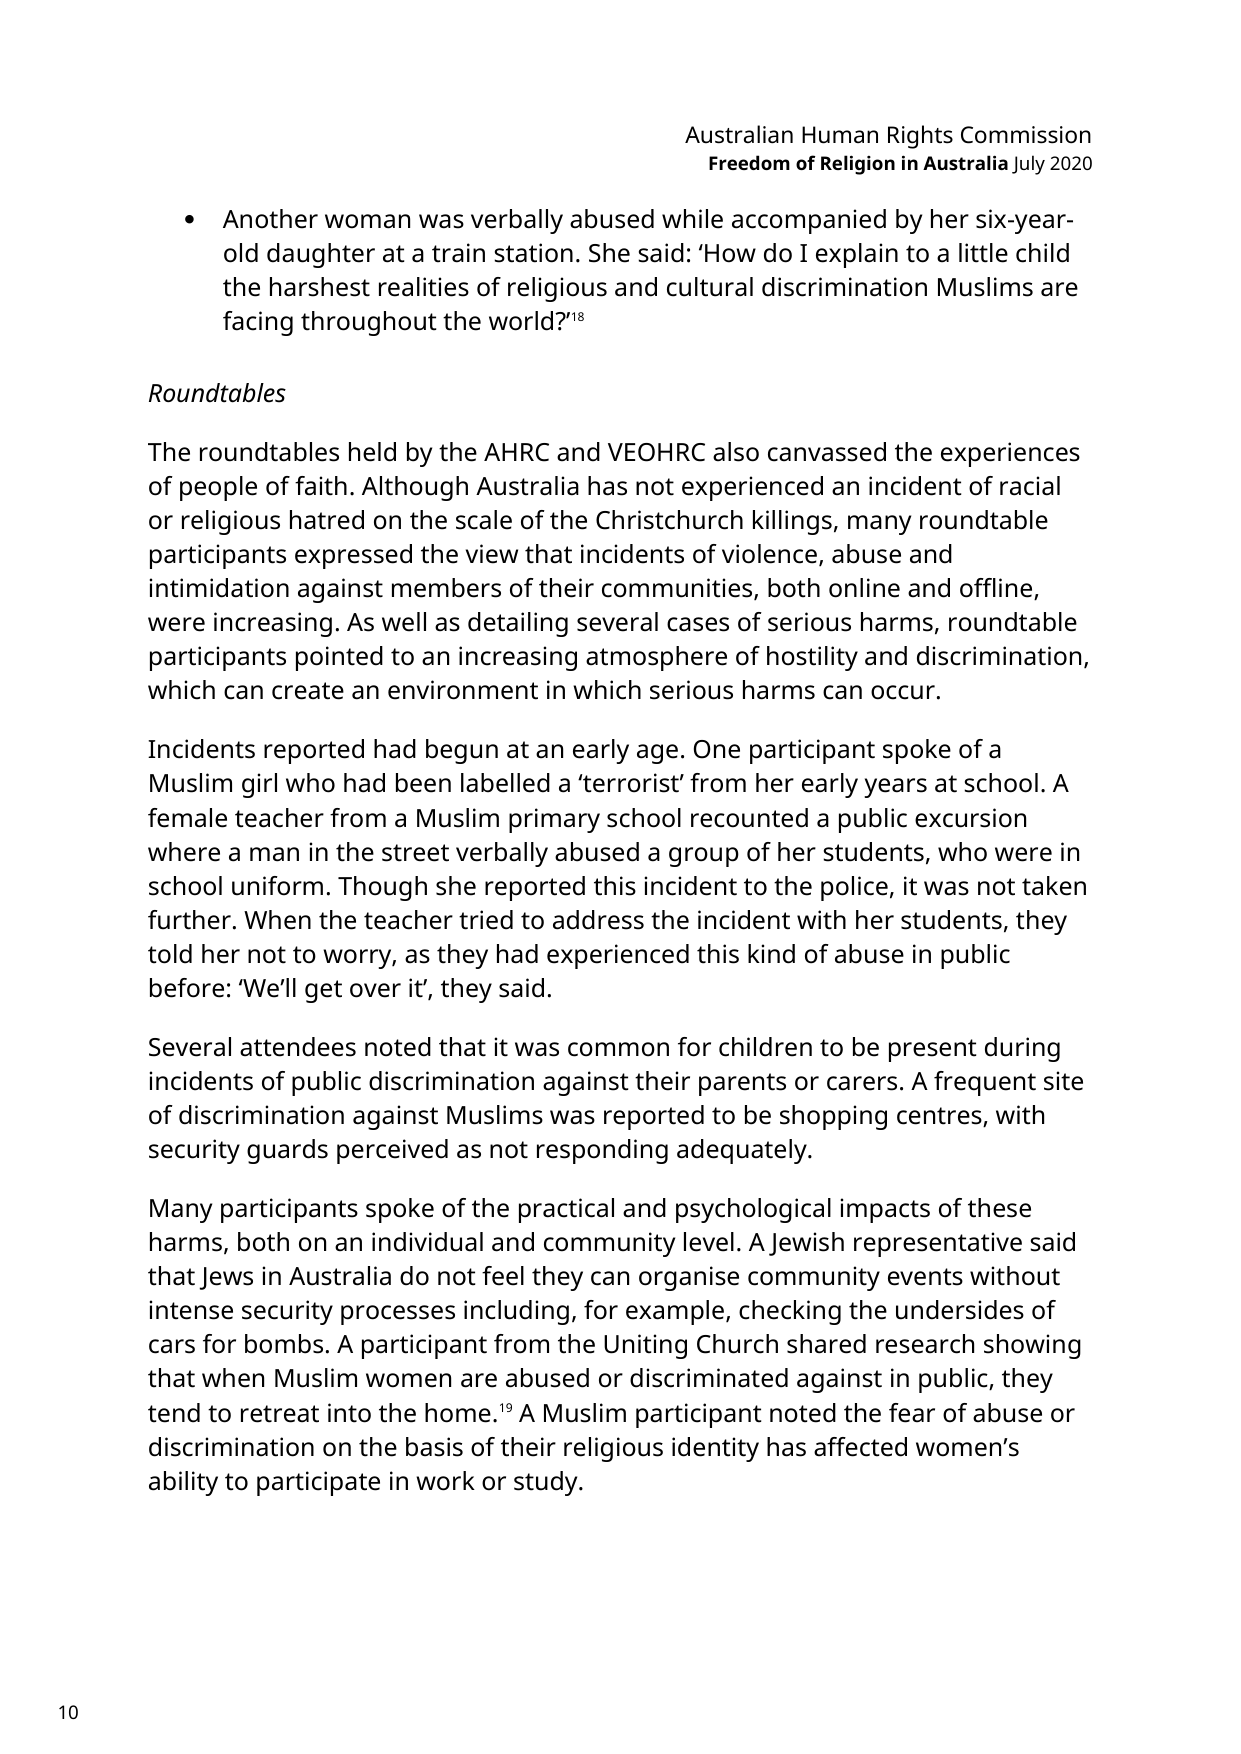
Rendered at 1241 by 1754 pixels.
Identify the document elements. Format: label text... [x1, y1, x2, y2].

list Another woman was verbally abused while accompanied by her six-year-old daughter at a train station. She said: ‘How do I explain to a little child the harshest realities of religious and cultural discrimination Muslims are facing throughout the world?’ [185, 202, 1092, 338]
text Many participants spoke of the practical and psychological impacts of these harms, both on an individual and community level. A Jewish representative said that Jews in Australia do not feel they can organise community events without intense security processes including, for example, checking the undersides of cars for bombs. A participant from the Uniting Church shared research showing that when Muslim women are abused or discriminated against in public, they tend to retreat into the home. A Muslim participant noted the fear of abuse or discrimination on the basis of their religious identity has affected women’s ability to participate in work or study. [148, 1191, 1092, 1497]
subtitle Roundtables [148, 376, 1092, 409]
text Incidents reported had begun at an early age. One participant spoke of a Muslim girl who had been labelled a ‘terrorist’ from her early years at school. A female teacher from a Muslim primary school recounted a public excursion where a man in the street verbally abused a group of her students, who were in school uniform. Though she reported this incident to the police, it was not taken further. When the teacher tried to address the incident with her students, they told her not to worry, as they had experienced this kind of abuse in public before: ‘We’ll get over it’, they said. [148, 732, 1092, 1004]
text The roundtables held by the AHRC and VEOHRC also canvassed the experiences of people of faith. Although Australia has not experienced an incident of racial or religious hatred on the scale of the Christchurch killings, many roundtable participants expressed the view that incidents of violence, abuse and intimidation against members of their communities, both online and offline, were increasing. As well as detailing several cases of serious harms, roundtable participants pointed to an increasing atmosphere of hostility and discrimination, which can create an environment in which serious harms can occur. [148, 434, 1092, 707]
text Several attendees noted that it was common for children to be present during incidents of public discrimination against their parents or carers. A frequent site of discrimination against Muslims was reported to be shopping centres, with security guards perceived as not responding adequately. [148, 1029, 1092, 1166]
